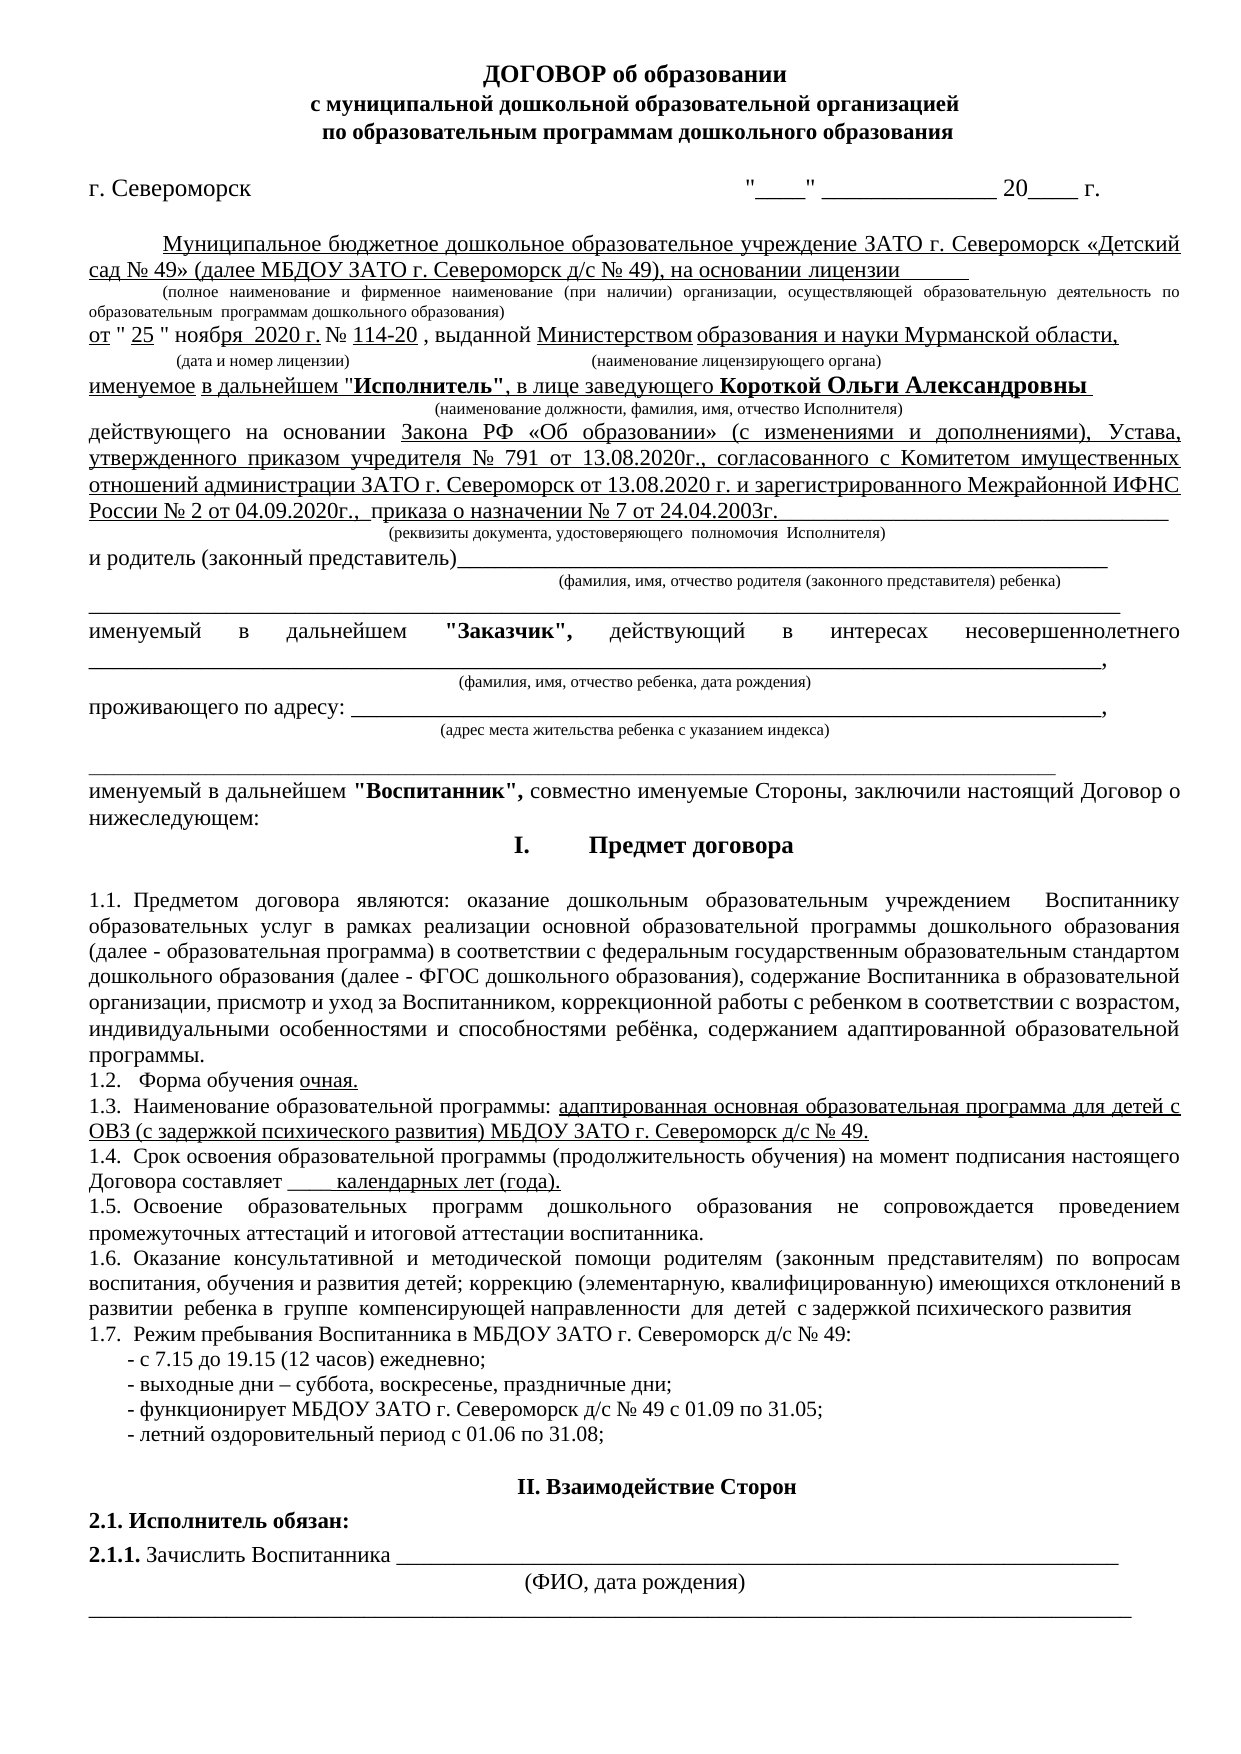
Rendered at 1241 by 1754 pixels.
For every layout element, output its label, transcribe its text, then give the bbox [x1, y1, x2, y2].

text (реквизиты документа, удостоверяющего полномочия Исполнителя) [89, 523, 1181, 542]
text (наименование должности, фамилия, имя, отчество Исполнителя) [89, 399, 1181, 418]
text (фамилия, имя, отчество ребенка, дата рождения) [89, 672, 1181, 691]
list Наименование образовательной программы: адаптированная основная образовательная программа для детей с ОВЗ (с задержкой психического развития) МБДОУ ЗАТО г. Североморск д/с № 49. [89, 1093, 1181, 1143]
text (дата и номер лицензии) (наименование лицензирующего органа) [89, 351, 1181, 370]
text (адрес места жительства ребенка с указанием индекса) [89, 720, 1181, 739]
list Предмет договора [126, 830, 1181, 859]
list II. Взаимодействие Сторон [132, 1473, 1181, 1499]
list - с 7.15 до 19.15 (12 часов) ежедневно; [89, 1346, 1181, 1371]
list - выходные дни – суббота, воскресенье, праздничные дни; [89, 1371, 1181, 1396]
text г. Североморск "____" ______________ 20____ г. [89, 173, 1181, 202]
text 2.1.1. Зачислить Воспитанника _______________________________________________________________ [89, 1541, 1181, 1568]
list - функционирует МБДОУ ЗАТО г. Североморск д/с № 49 с 01.09 по 31.05; [89, 1396, 1181, 1421]
text действующего на основании Закона РФ «Об образовании» (с изменениями и дополнениями), Устава, утвержденного приказом учредителя № 791 от 13.08.2020г., согласованного с Комитетом имущественных отношений администрации ЗАТО г. Североморск от 13.08.2020 г. и зарегистрированного Межрайонной ИФНС России № 2 от 04.09.2020г.,_приказа о назначении № 7 от 24.04.2003г.__________________________________ [89, 468, 1181, 494]
text от " 25 " ноября 2020 г. № 114-20 , выданной Министерством образования и науки Мурманской области, [89, 321, 1181, 347]
text Муниципальное бюджетное дошкольное образовательное учреждение ЗАТО г. Североморск «Детский сад № 49» (далее МБДОУ ЗАТО г. Североморск д/с № 49), на основании лицензии [89, 229, 1181, 282]
text (полное наименование и фирменное наименование (при наличии) организации, осуществляющей образовательную деятельность по образовательным программам дошкольного образования) [89, 282, 1181, 321]
text ___________________________________________________________________________________________ [89, 1594, 1181, 1620]
list Режим пребывания Воспитанника в МБДОУ ЗАТО г. Североморск д/с № 49: [89, 1321, 1181, 1346]
text и родитель (законный представитель)____________________________________________________ [89, 542, 1181, 571]
text проживающего по адресу: ____________________________________________________________, [89, 691, 1181, 720]
list Предметом договора являются: оказание дошкольным образовательным учреждением Воспитаннику образовательных услуг в рамках реализации основной образовательной программы дошкольного образования (далее - образовательная программа) в соответствии с федеральным государственным образовательным стандартом дошкольного образования (далее - ФГОС дошкольного образования), содержание Воспитанника в образовательной организации, присмотр и уход за Воспитанником, коррекционной работы с ребенком в соответствии с возрастом, индивидуальными особенностями и способностями ребёнка, содержанием адаптированной образовательной программы. [89, 887, 1181, 1067]
text действующего на основании Закона РФ «Об образовании» (с изменениями и дополнениями), Устава, утвержденного приказом учредителя № 791 от 13.08.2020г., согласованного с Комитетом имущественных отношений администрации ЗАТО г. Североморск от 13.08.2020 г. и зарегистрированного Межрайонной ИФНС России № 2 от 04.09.2020г.,_приказа о назначении № 7 от 24.04.2003г.__________________________________ [89, 495, 1181, 523]
text действующего на основании Закона РФ «Об образовании» (с изменениями и дополнениями), Устава, утвержденного приказом учредителя № 791 от 13.08.2020г., согласованного с Комитетом имущественных отношений администрации ЗАТО г. Североморск от 13.08.2020 г. и зарегистрированного Межрайонной ИФНС России № 2 от 04.09.2020г.,_приказа о назначении № 7 от 24.04.2003г.__________________________________ [89, 418, 1181, 467]
text (ФИО, дата рождения) [89, 1568, 1181, 1594]
text по образовательным программам дошкольного образования [89, 116, 1181, 144]
text с муниципальной дошкольной образовательной организацией [89, 88, 1181, 116]
text именуемое в дальнейшем "Исполнитель", в лице заведующего Короткой Ольги Александровны [89, 370, 1181, 399]
text ____________________________________________________________________________________________________________________ [89, 758, 1181, 777]
list Срок освоения образовательной программы (продолжительность обучения) на момент подписания настоящего Договора составляет ____ календарных лет (года). [89, 1143, 1181, 1193]
list Освоение образовательных программ дошкольного образования не сопровождается проведением промежуточных аттестаций и итоговой аттестации воспитанника. [89, 1193, 1181, 1245]
list - летний оздоровительный период с 01.06 по 31.08; [89, 1421, 1181, 1447]
list Оказание консультативной и методической помощи родителям (законным представителям) по вопросам воспитания, обучения и развития детей; коррекцию (элементарную, квалифицированную) имеющихся отклонений в развитии ребенка в группе компенсирующей направленности для детей с задержкой психического развития [89, 1245, 1181, 1321]
text именуемый в дальнейшем "Заказчик", действующий в интересах несовершеннолетнего _________________________________________________________________________________, [89, 617, 1181, 672]
list Форма обучения очная. [89, 1067, 1181, 1093]
text ДОГОВОР об образовании [89, 59, 1181, 88]
text именуемый в дальнейшем "Воспитанник", совместно именуемые Стороны, заключили настоящий Договор о нижеследующем: [89, 777, 1181, 830]
text 2.1. Исполнитель обязан: [89, 1507, 1181, 1533]
text __________________________________________________________________________________________ [89, 590, 1181, 617]
text (фамилия, имя, отчество родителя (законного представителя) ребенка) [89, 571, 1181, 590]
